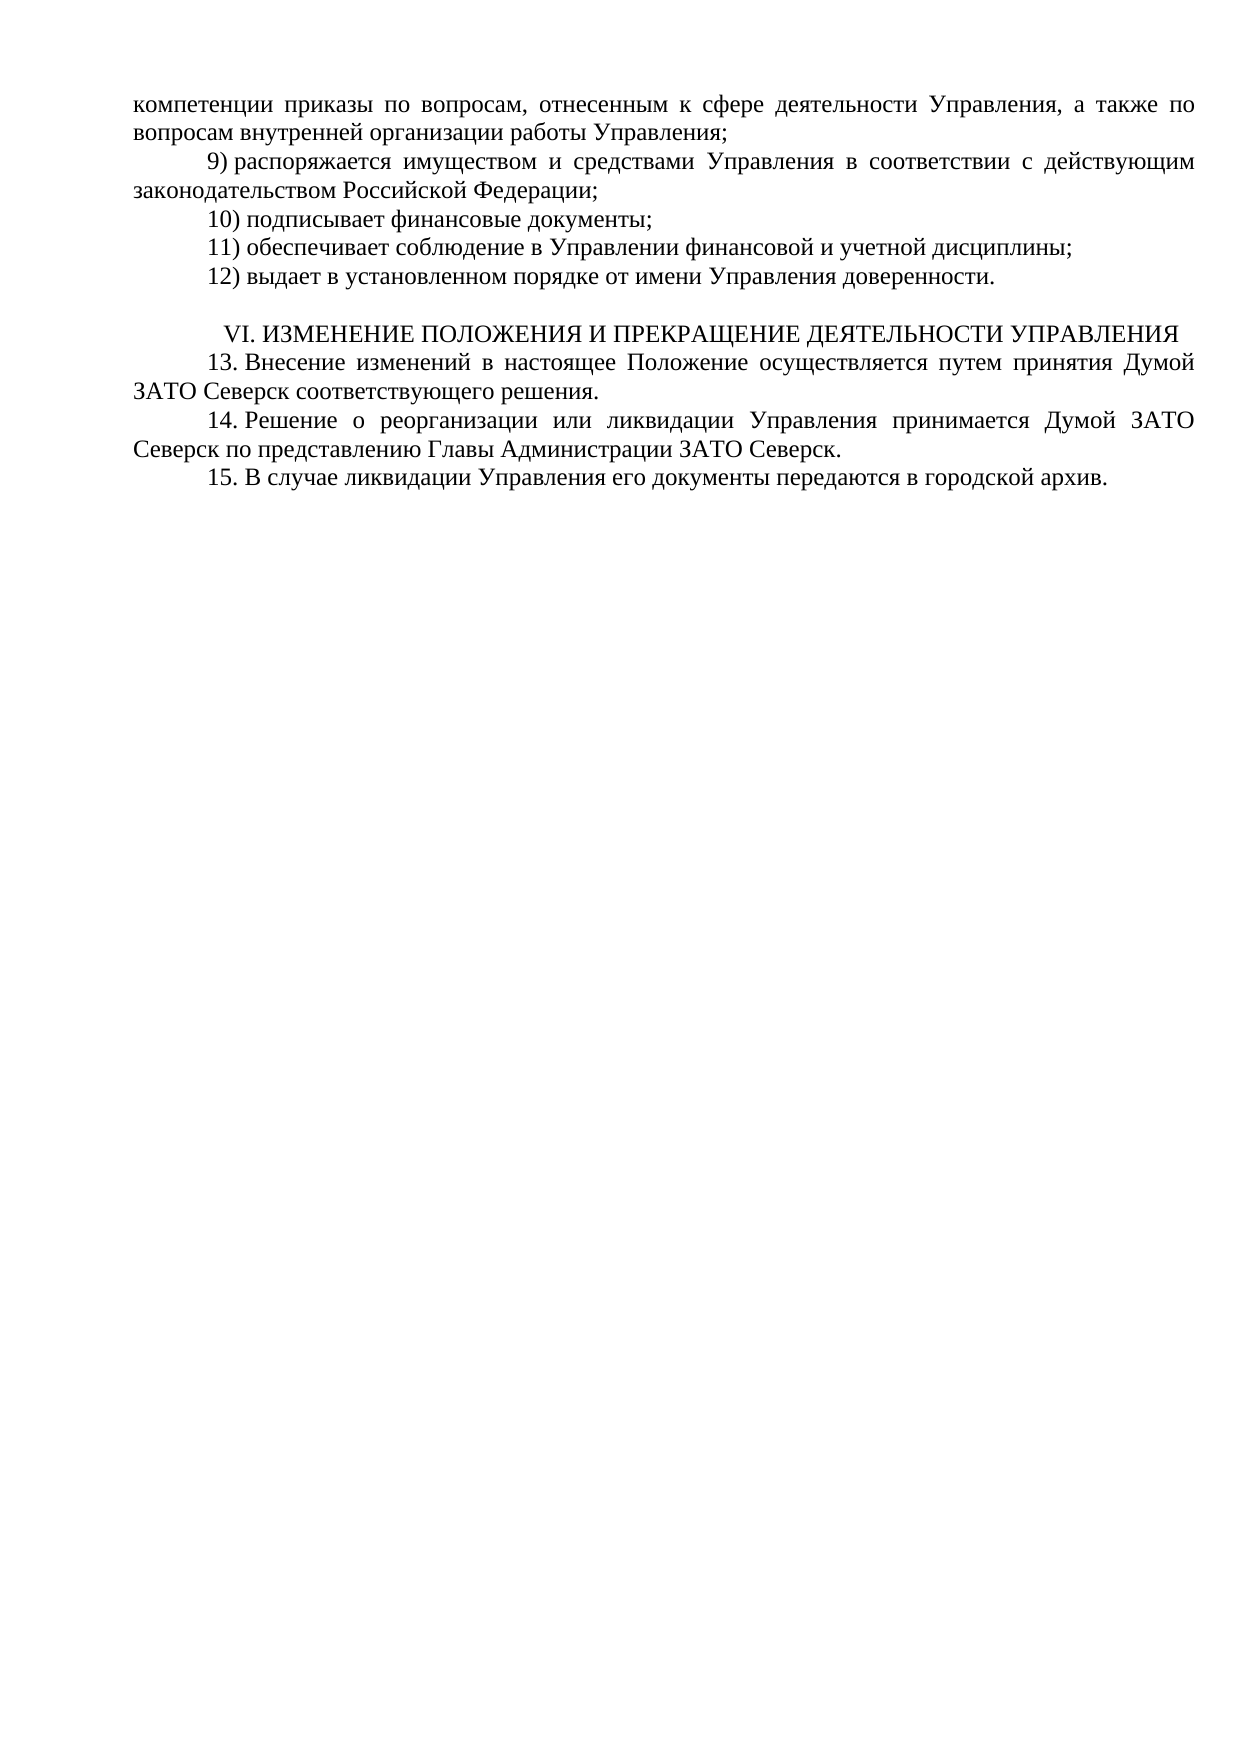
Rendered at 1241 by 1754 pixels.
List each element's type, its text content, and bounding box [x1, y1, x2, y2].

list распоряжается имуществом и средствами Управления в соответствии с действующим законодательством Российской Федерации; [133, 146, 1196, 204]
list обеспечивает соблюдение в Управлении финансовой и учетной дисциплины; [133, 232, 1196, 261]
list В случае ликвидации Управления его документы передаются в городской архив. [133, 462, 1196, 491]
text VI. ИЗМЕНЕНИЕ ПОЛОЖЕНИЯ И ПРЕКРАЩЕНИЕ ДЕЯТЕЛЬНОСТИ УПРАВЛЕНИЯ [133, 319, 1196, 347]
list подписывает финансовые документы; [133, 204, 1196, 232]
list Внесение изменений в настоящее Положение осуществляется путем принятия Думой ЗАТО Северск соответствующего решения. [133, 347, 1196, 405]
list выдает в установленном порядке от имени Управления доверенности. [133, 261, 1196, 290]
list Решение о реорганизации или ликвидации Управления принимается Думой ЗАТО Северск по представлению Главы Администрации ЗАТО Северск. [133, 405, 1196, 462]
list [133, 89, 1196, 146]
